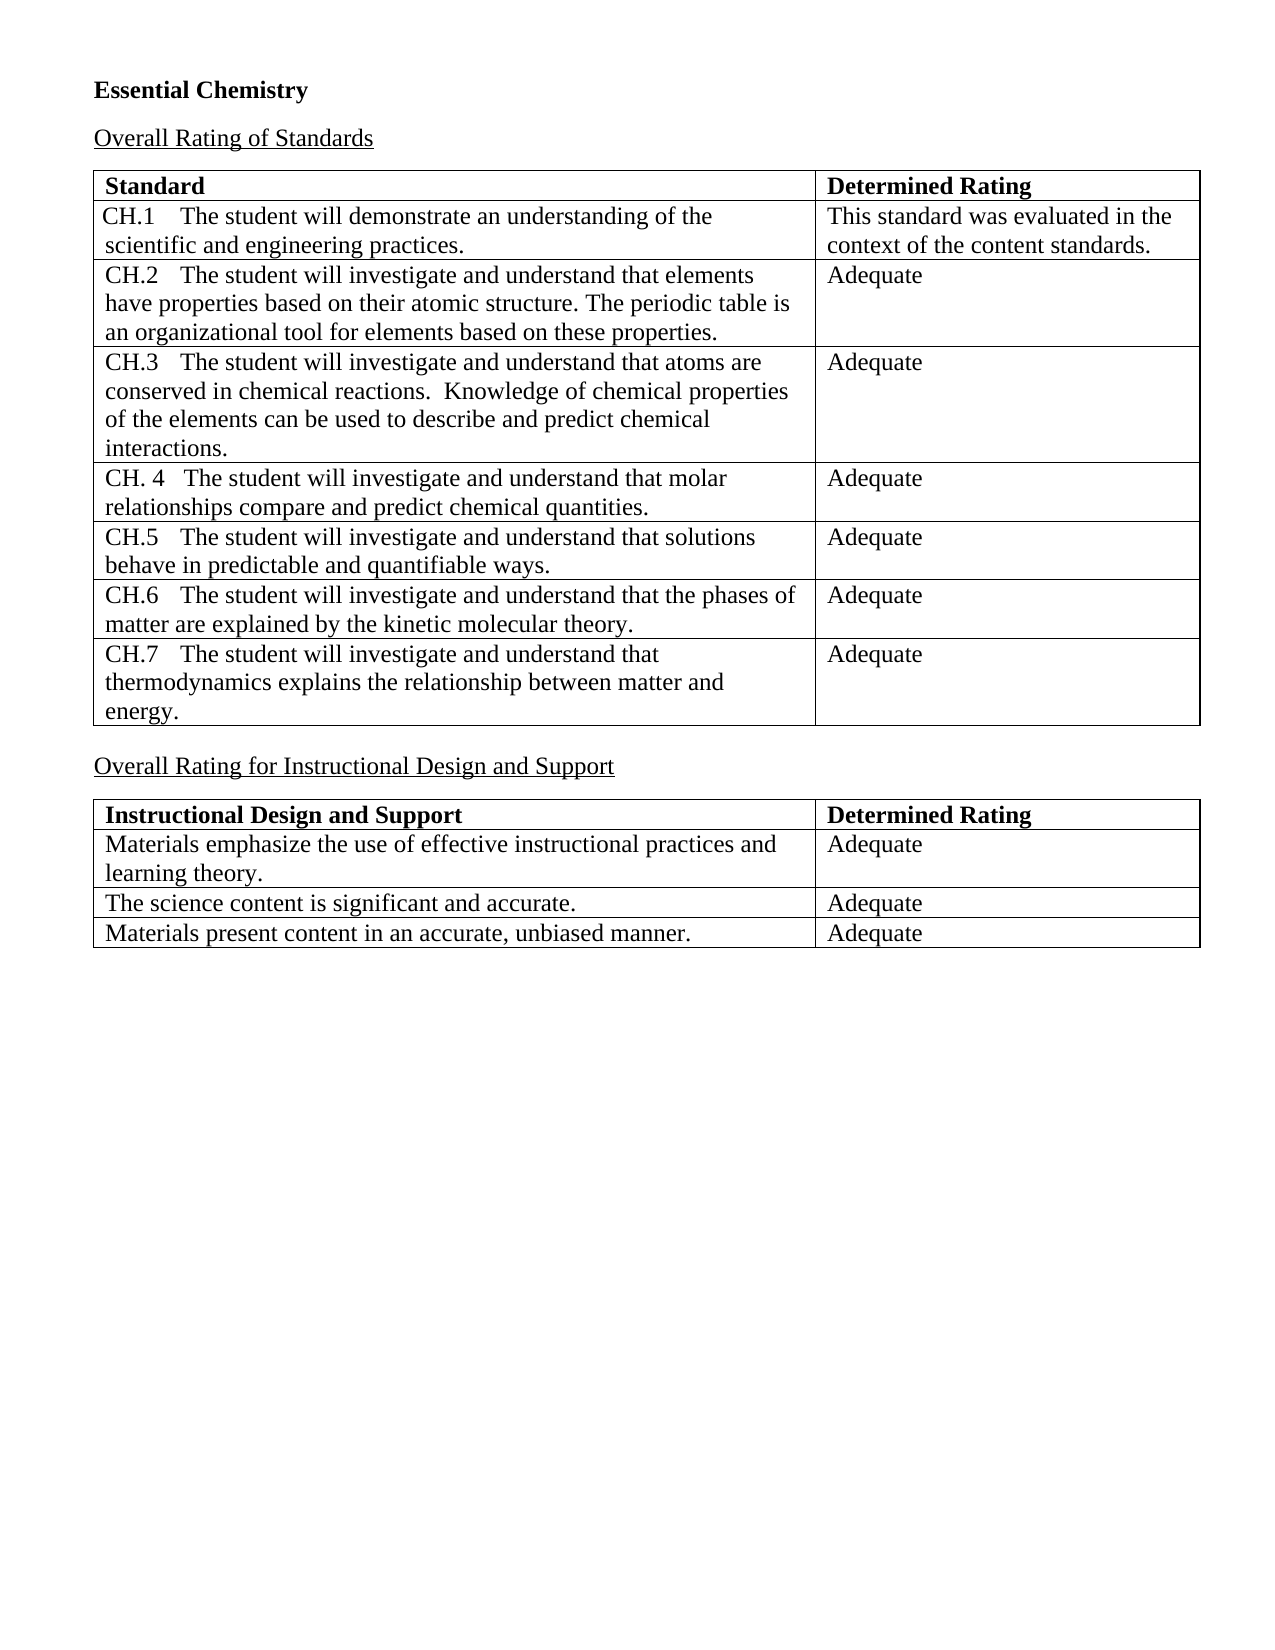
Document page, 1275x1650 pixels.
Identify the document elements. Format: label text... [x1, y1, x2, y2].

table_header Standard [94, 171, 815, 200]
table_cell The science content is significant and accurate. [94, 888, 815, 917]
table_cell CH.7 The student will investigate and understand that thermodynamics explains the relationship between matter and energy. [94, 639, 815, 725]
table_cell Adequate [816, 260, 1199, 346]
text Overall Rating of Standards [94, 123, 1125, 151]
table_header Determined Rating [816, 800, 1199, 828]
table_cell Materials present content in an accurate, unbiased manner. [94, 918, 815, 947]
table_cell Adequate [816, 888, 1199, 917]
table_cell CH.1 The student will demonstrate an understanding of the scientific and engineering practices. [94, 201, 815, 259]
table_cell Adequate [816, 463, 1199, 521]
table_cell Adequate [816, 347, 1199, 462]
text Essential Chemistry [94, 75, 1125, 104]
table_cell CH. 4 The student will investigate and understand that molar relationships compare and predict chemical quantities. [94, 463, 815, 521]
table_header Instructional Design and Support [94, 800, 815, 828]
text Overall Rating for Instructional Design and Support [94, 751, 1125, 780]
table_cell Adequate [816, 830, 1199, 887]
table_cell CH.2 The student will investigate and understand that elements have properties based on their atomic structure. The periodic table is an organizational tool for elements based on these properties. [94, 260, 815, 346]
table_cell Adequate [816, 639, 1199, 725]
table_cell Adequate [816, 918, 1199, 947]
table_cell Adequate [816, 580, 1199, 638]
table_header Determined Rating [816, 171, 1199, 200]
table_cell Materials emphasize the use of effective instructional practices and learning theory. [94, 830, 815, 887]
table_cell Adequate [816, 522, 1199, 579]
table_cell CH.5 The student will investigate and understand that solutions behave in predictable and quantifiable ways. [94, 522, 815, 579]
table_cell CH.6 The student will investigate and understand that the phases of matter are explained by the kinetic molecular theory. [94, 580, 815, 638]
table_cell CH.3 The student will investigate and understand that atoms are conserved in chemical reactions. Knowledge of chemical properties of the elements can be used to describe and predict chemical interactions. [94, 347, 815, 462]
table_cell This standard was evaluated in the context of the content standards. [816, 201, 1199, 259]
